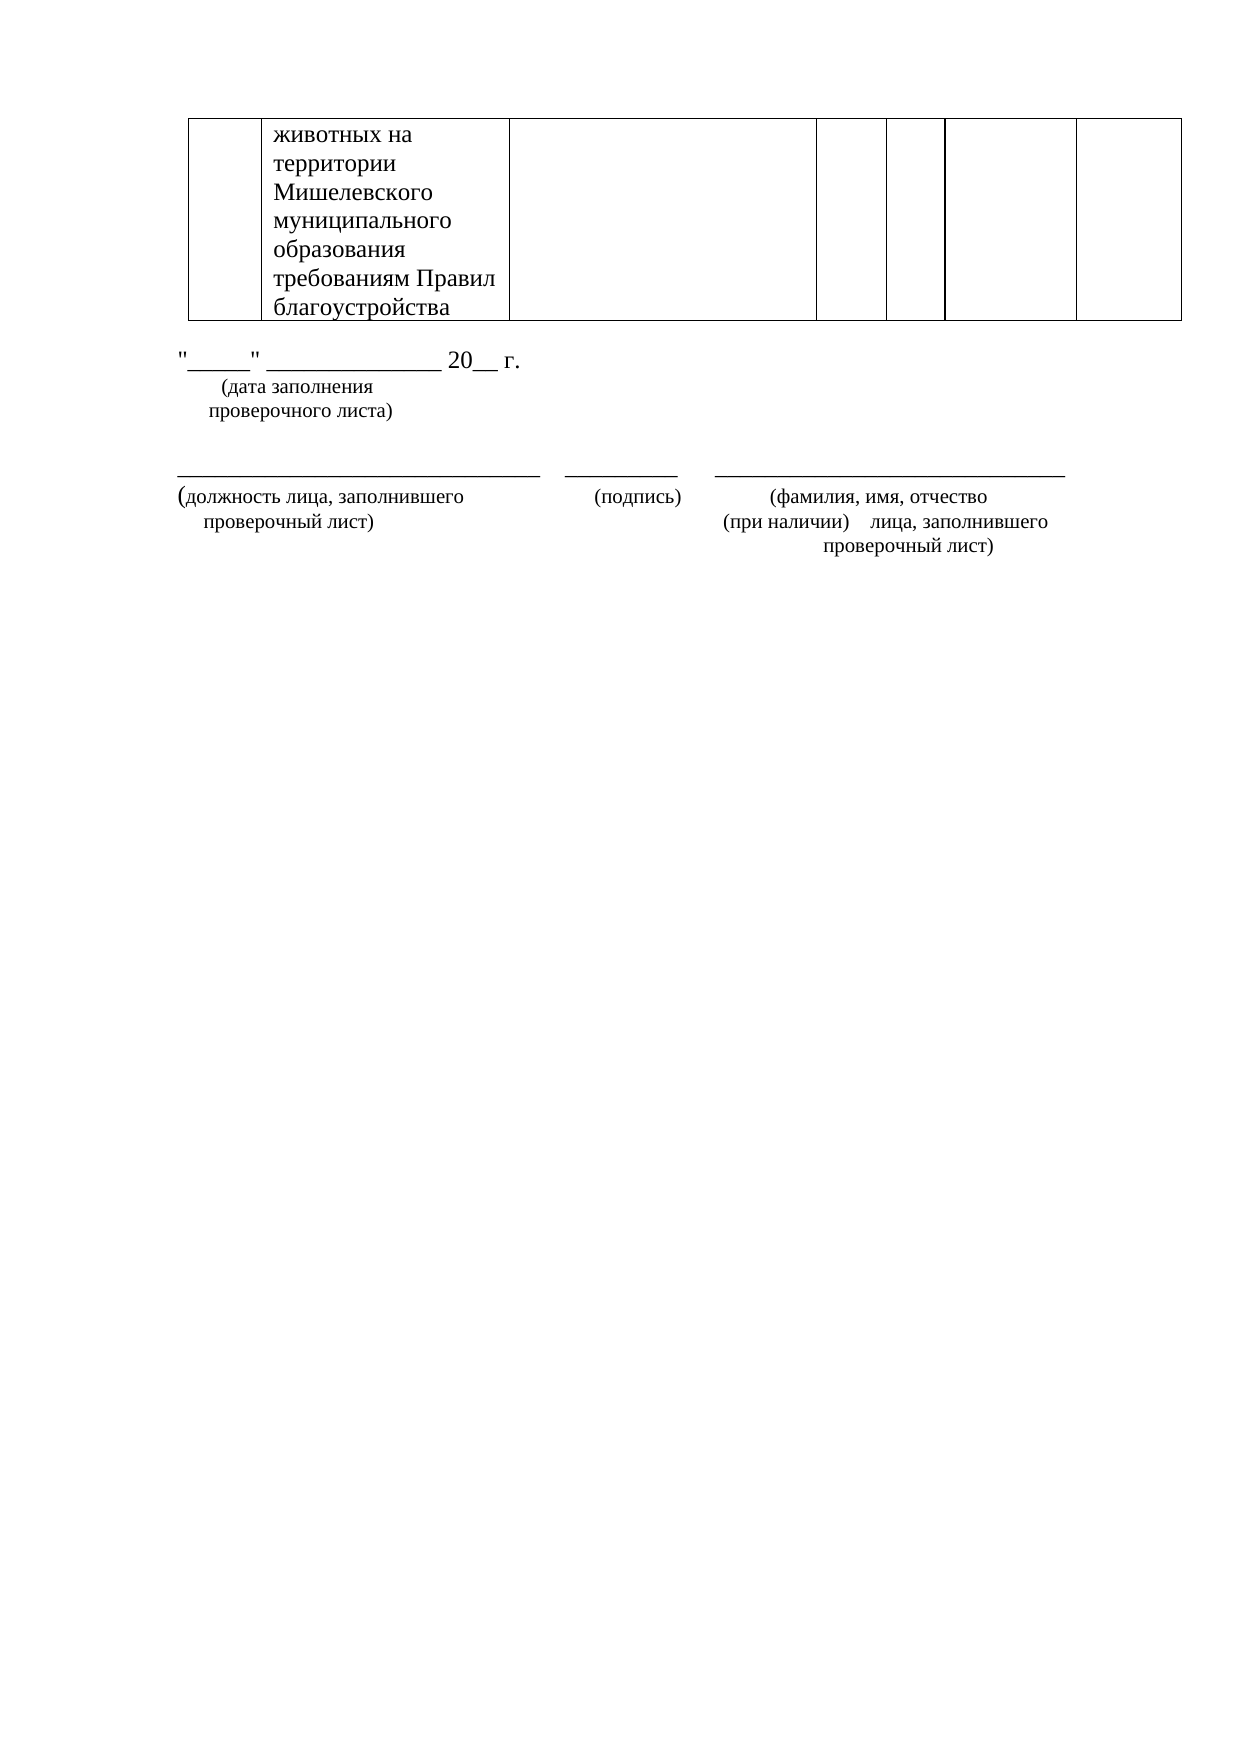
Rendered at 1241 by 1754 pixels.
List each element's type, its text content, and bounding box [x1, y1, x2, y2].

text проверочный лист) [177, 533, 1152, 557]
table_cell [262, 119, 509, 320]
table_cell [817, 119, 886, 320]
table_cell [946, 119, 1076, 320]
text проверочный лист) (при наличии) лица, заполнившего [177, 508, 1152, 533]
text "_____" ______________ 20__ г. [177, 345, 1152, 374]
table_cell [510, 119, 816, 320]
text (должность лица, заполнившего (подпись) (фамилия, имя, отчество [177, 480, 1152, 508]
text _____________________________ _________ ____________________________ [177, 451, 1152, 480]
table_cell [887, 119, 944, 320]
text проверочного листа) [177, 398, 1152, 422]
text (дата заполнения [177, 374, 1152, 398]
table_cell [1077, 119, 1181, 320]
table_cell 10 [189, 119, 261, 320]
